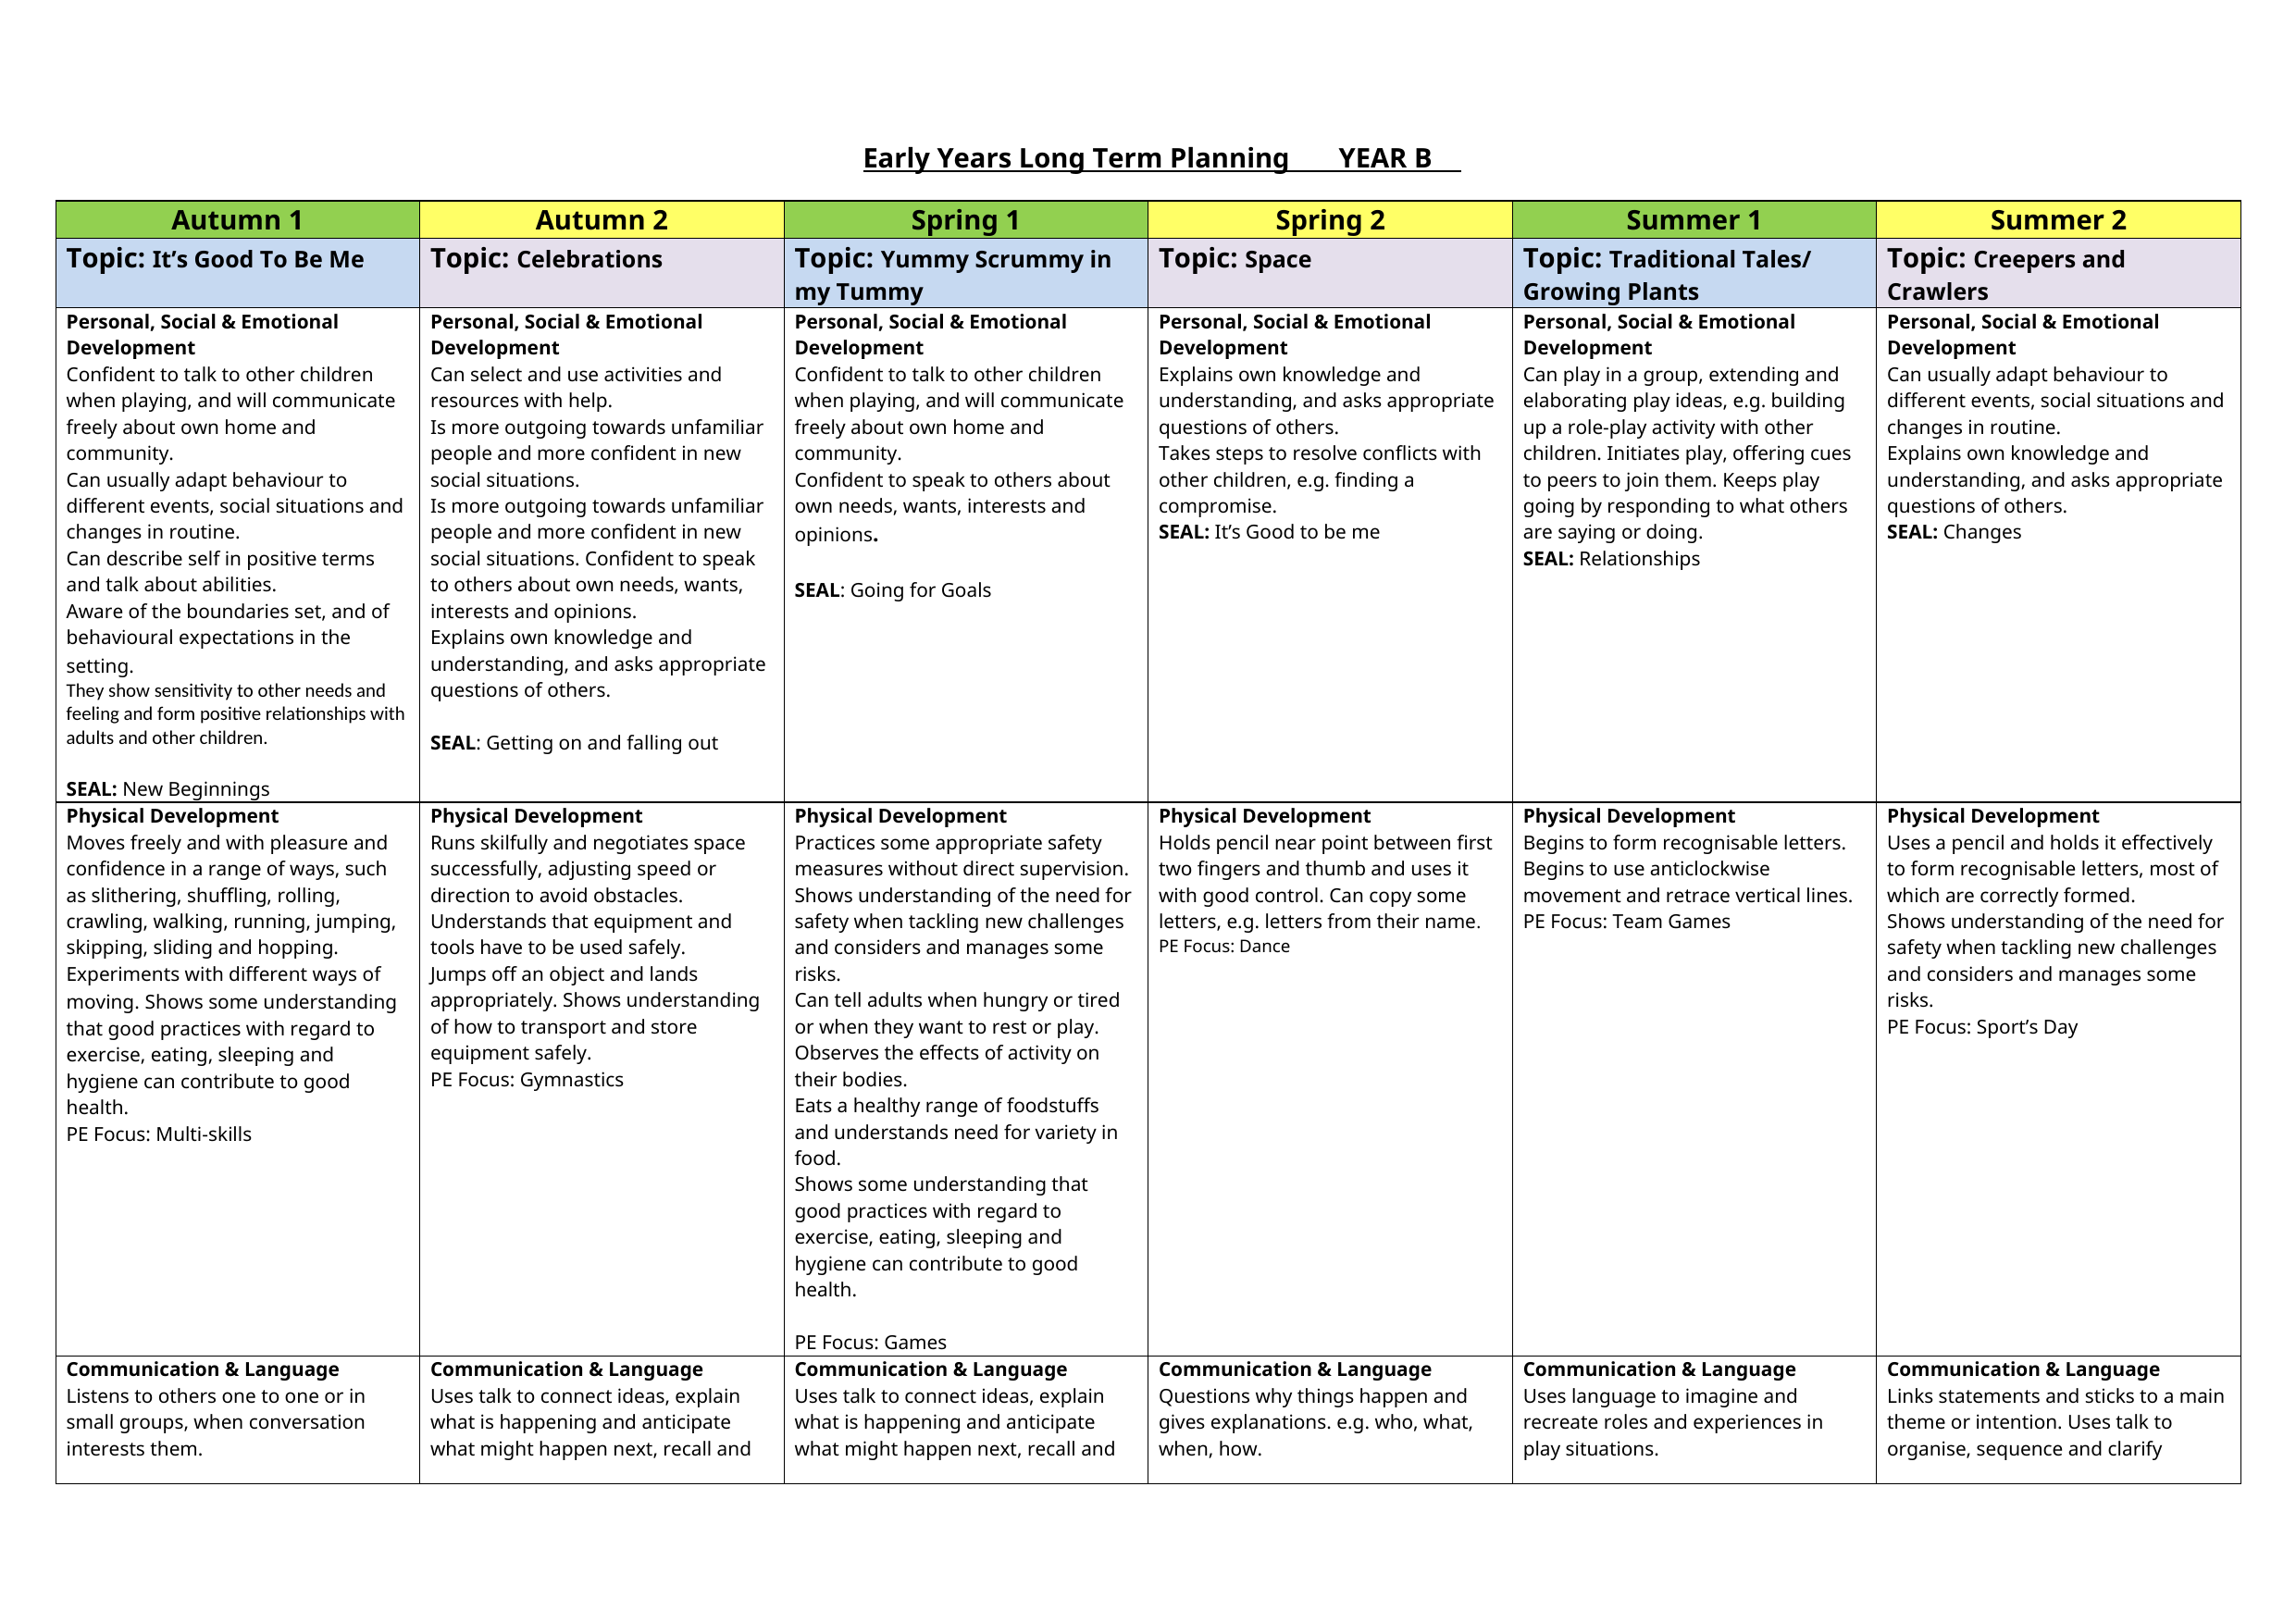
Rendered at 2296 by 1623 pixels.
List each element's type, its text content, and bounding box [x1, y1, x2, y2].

table_cell Topic: Yummy Scrummy in my Tummy [785, 239, 1148, 307]
text Early Years Long Term Planning YEAR B [139, 139, 2156, 176]
table_cell Personal, Social & Emotional Development Can play in a group, extending and elaborating play ideas, e.g. building up a role-play activity with other children. Initiates play, offering cues to peers to join them. Keeps play going by responding to what others are saying or doing. SEAL: Relationships [1513, 308, 1876, 801]
table_cell Physical Development Uses a pencil and holds it effectively to form recognisable letters, most of which are correctly formed. Shows understanding of the need for safety when tackling new challenges and considers and manages some risks. PE Focus: Sport’s Day [1877, 803, 2240, 1355]
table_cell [56, 1357, 419, 1483]
table_cell Physical Development Begins to form recognisable letters. Begins to use anticlockwise movement and retrace vertical lines. PE Focus: Team Games [1513, 803, 1876, 1355]
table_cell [1148, 1357, 1512, 1483]
table_header Autumn 2 [420, 202, 784, 238]
table_cell Topic: Creepers and Crawlers [1877, 239, 2240, 307]
table_cell Topic: Traditional Tales/ Growing Plants [1513, 239, 1876, 307]
table_cell Personal, Social & Emotional Development Can select and use activities and resources with help. Is more outgoing towards unfamiliar people and more confident in new social situations. Is more outgoing towards unfamiliar people and more confident in new social situations. Confident to speak to others about own needs, wants, interests and opinions. Explains own knowledge and understanding, and asks appropriate questions of others. SEAL: Getting on and falling out [420, 308, 784, 801]
table_cell Topic: Space [1148, 239, 1512, 307]
table_cell Physical Development Holds pencil near point between first two fingers and thumb and uses it with good control. Can copy some letters, e.g. letters from their name. PE Focus: Dance [1148, 803, 1512, 1355]
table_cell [1877, 1357, 2240, 1483]
table_cell Physical Development Practices some appropriate safety measures without direct supervision. Shows understanding of the need for safety when tackling new challenges and considers and manages some risks. Can tell adults when hungry or tired or when they want to rest or play. Observes the effects of activity on their bodies. Eats a healthy range of foodstuffs and understands need for variety in food. Shows some understanding that good practices with regard to exercise, eating, sleeping and hygiene can contribute to good health. PE Focus: Games [785, 803, 1148, 1355]
table_cell Personal, Social & Emotional Development Confident to talk to other children when playing, and will communicate freely about own home and community. Can usually adapt behaviour to different events, social situations and changes in routine. Can describe self in positive terms and talk about abilities. Aware of the boundaries set, and of behavioural expectations in the setting. They show sensitivity to other needs and feeling and form positive relationships with adults and other children. SEAL: New Beginnings [56, 308, 419, 801]
table_cell Physical Development Runs skilfully and negotiates space successfully, adjusting speed or direction to avoid obstacles. Understands that equipment and tools have to be used safely. Jumps off an object and lands appropriately. Shows understanding of how to transport and store equipment safely. PE Focus: Gymnastics [420, 803, 784, 1355]
table_cell Personal, Social & Emotional Development Can usually adapt behaviour to different events, social situations and changes in routine. Explains own knowledge and understanding, and asks appropriate questions of others. SEAL: Changes [1877, 308, 2240, 801]
table_cell Personal, Social & Emotional Development Confident to talk to other children when playing, and will communicate freely about own home and community. Confident to speak to others about own needs, wants, interests and opinions. SEAL: Going for Goals [785, 308, 1148, 801]
table_cell Physical Development Moves freely and with pleasure and confidence in a range of ways, such as slithering, shuffling, rolling, crawling, walking, running, jumping, skipping, sliding and hopping. Experiments with different ways of moving. Shows some understanding that good practices with regard to exercise, eating, sleeping and hygiene can contribute to good health. PE Focus: Multi-skills [56, 803, 419, 1355]
table_header Autumn 1 [56, 202, 419, 238]
table_header Spring 2 [1148, 202, 1512, 238]
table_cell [785, 1357, 1148, 1483]
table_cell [420, 1357, 784, 1483]
table_cell Topic: It’s Good To Be Me [56, 239, 419, 307]
table_cell Personal, Social & Emotional Development Explains own knowledge and understanding, and asks appropriate questions of others. Takes steps to resolve conflicts with other children, e.g. finding a compromise. SEAL: It’s Good to be me [1148, 308, 1512, 801]
table_cell Topic: Celebrations [420, 239, 784, 307]
table_header Summer 1 [1513, 202, 1876, 238]
table_header Spring 1 [785, 202, 1148, 238]
table_header Summer 2 [1877, 202, 2240, 238]
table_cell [1513, 1357, 1876, 1483]
